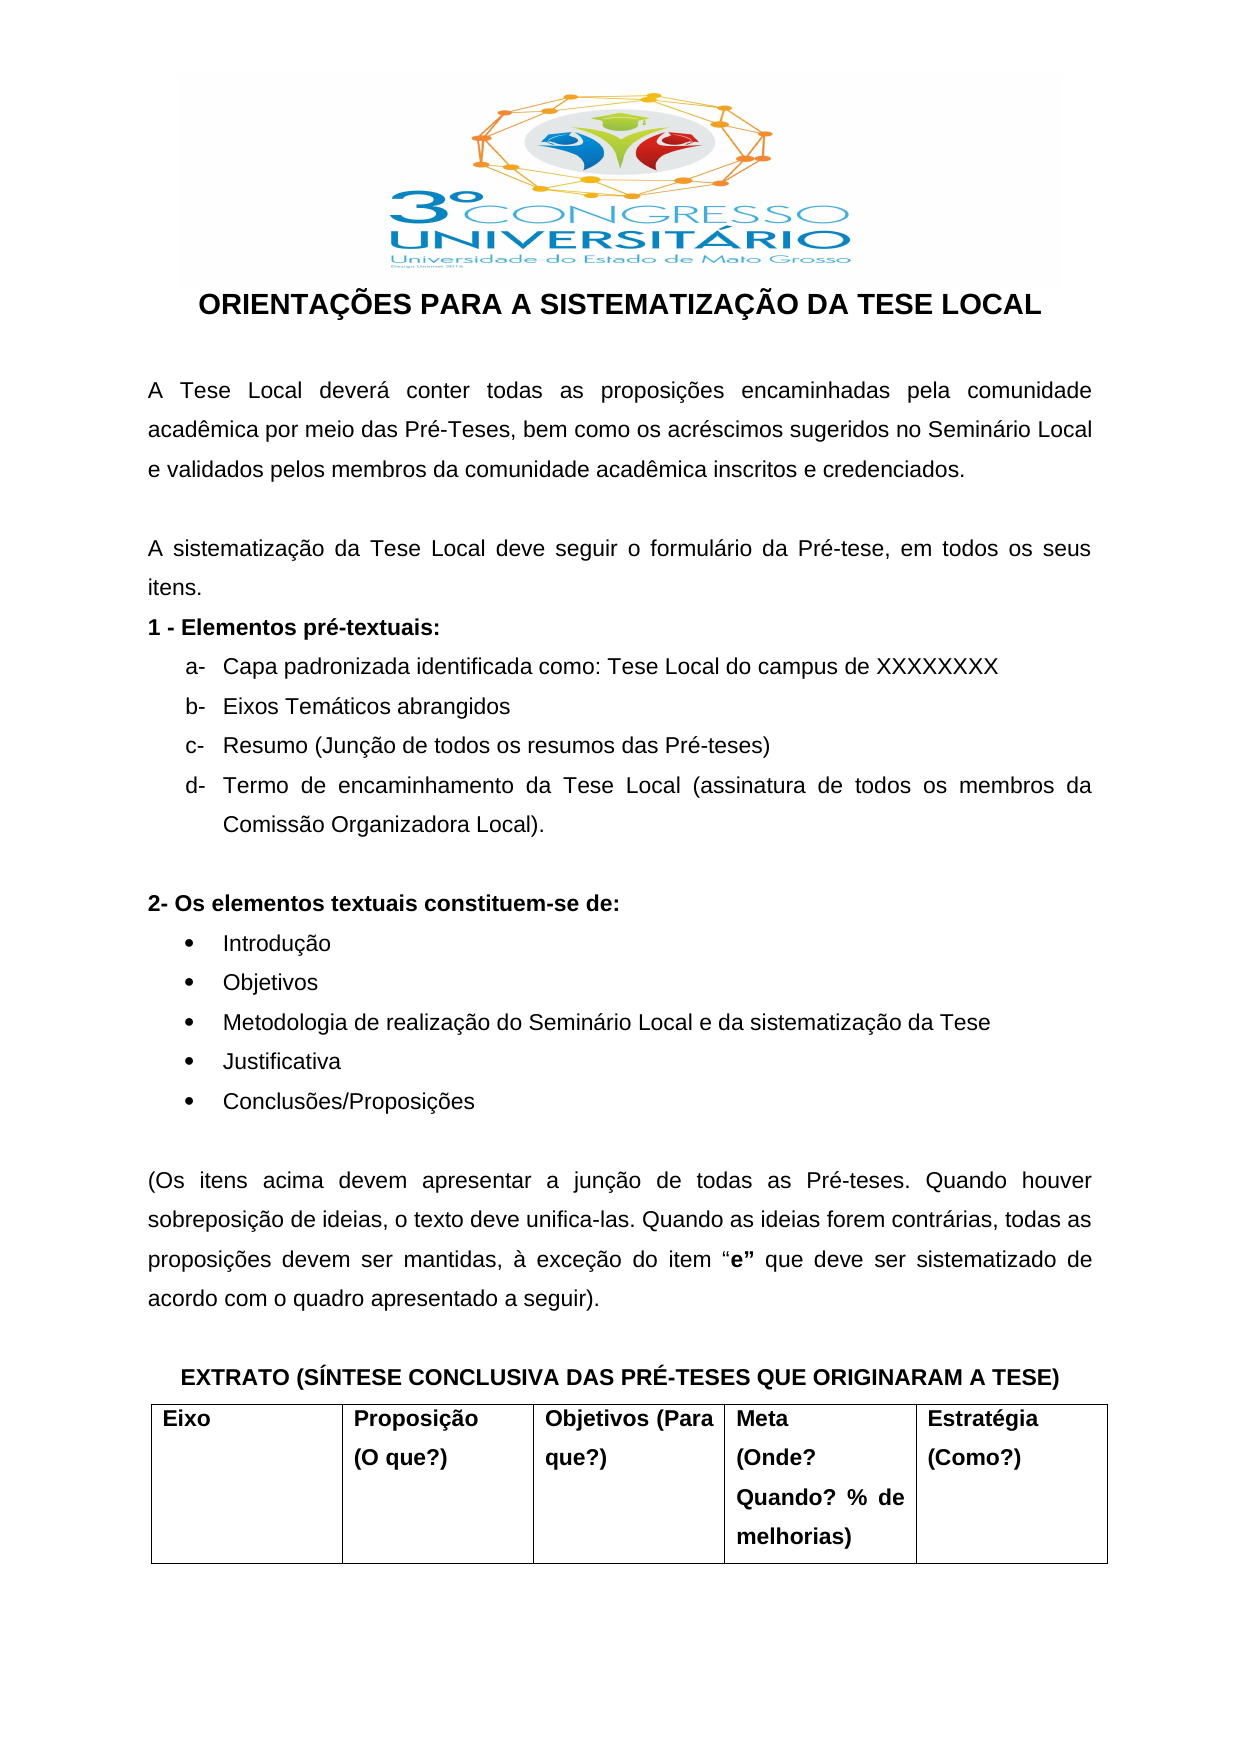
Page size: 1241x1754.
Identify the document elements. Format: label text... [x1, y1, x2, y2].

table_header Eixo [152, 1405, 342, 1562]
list Metodologia de realização do Seminário Local e da sistematização da Tese [185, 1009, 1093, 1035]
list Eixos Temáticos abrangidos [185, 693, 1093, 719]
list Resumo (Junção de todos os resumos das Pré-teses) [185, 732, 1093, 759]
list Introdução [185, 930, 1093, 956]
text ORIENTAÇÕES PARA A SISTEMATIZAÇÃO DA TESE LOCAL [148, 287, 1093, 321]
table_header Objetivos (Para que?) [534, 1405, 724, 1562]
text A sistematização da Tese Local deve seguir o formulário da Pré-tese, em todos os seus itens. [148, 535, 1093, 601]
list Capa padronizada identificada como: Tese Local do campus de XXXXXXXX [185, 653, 1093, 680]
table_header Estratégia (Como?) [917, 1405, 1107, 1562]
list Conclusões/Proposições [185, 1088, 1093, 1114]
text 2- Os elementos textuais constituem-se de: [148, 890, 1093, 917]
picture [177, 73, 1063, 288]
list Objetivos [185, 969, 1093, 996]
text A Tese Local deverá conter todas as proposições encaminhadas pela comunidade acadêmica por meio das Pré-Teses, bem como os acréscimos sugeridos no Seminário Local e validados pelos membros da comunidade acadêmica inscritos e credenciados. [148, 377, 1093, 482]
text (Os itens acima devem apresentar a junção de todas as Pré-teses. Quando houver sobreposição de ideias, o texto deve unifica-las. Quando as ideias forem contrárias, todas as proposições devem ser mantidas, à exceção do item “e” que deve ser sistematizado de acordo com o quadro apresentado a seguir). [148, 1167, 1093, 1311]
text 1 - Elementos pré-textuais: [148, 614, 1093, 640]
list Justificativa [185, 1048, 1093, 1074]
table_header Proposição (O que?) [343, 1405, 533, 1562]
list Termo de encaminhamento da Tese Local (assinatura de todos os membros da Comissão Organizadora Local). [185, 772, 1093, 838]
table_header Meta (Onde? Quando? % de melhorias) [725, 1405, 916, 1562]
text EXTRATO (SÍNTESE CONCLUSIVA DAS PRÉ-TESES QUE ORIGINARAM A TESE) [148, 1364, 1093, 1390]
